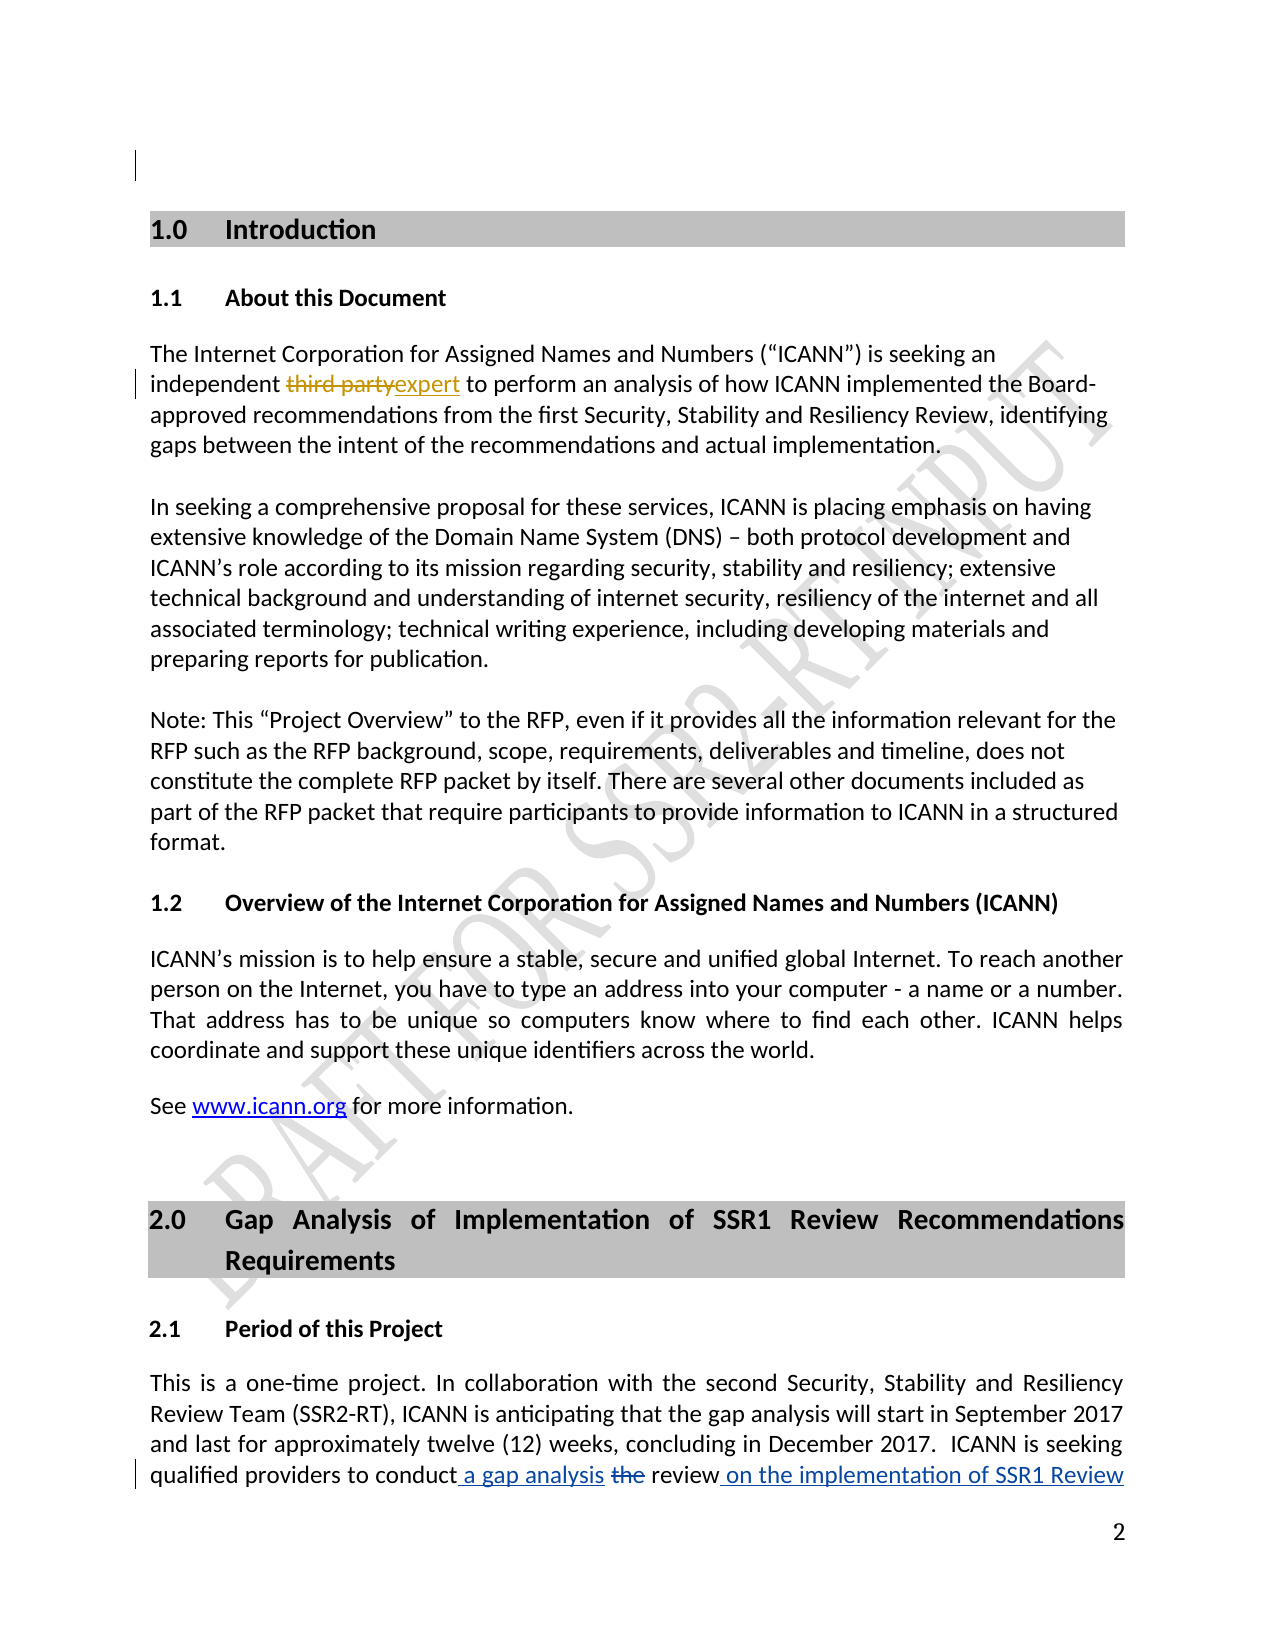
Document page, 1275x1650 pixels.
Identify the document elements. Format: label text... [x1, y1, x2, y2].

list Period of this Project [148, 1313, 1125, 1344]
list Introduction [150, 211, 1125, 247]
list Gap Analysis of Implementation of SSR1 Review Recommendations Requirements [148, 1201, 1125, 1278]
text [150, 1367, 1125, 1489]
text The Internet Corporation for Assigned Names and Numbers (“ICANN”) is seeking an independent to perform an analysis of how ICANN implemented the Board-approved recommendations from the first Security, Stability and Resiliency Review, identifying gaps between the intent of the recommendations and actual implementation. [150, 338, 1125, 460]
text See www.icann.org for more information. [150, 1090, 1125, 1121]
text Note: This “Project Overview” to the RFP, even if it provides all the information relevant for the RFP such as the RFP background, scope, requirements, deliverables and timeline, does not constitute the complete RFP packet by itself. There are several other documents included as part of the RFP packet that require participants to provide information to ICANN in a structured format. [150, 704, 1125, 857]
text ICANN’s mission is to help ensure a stable, secure and unified global Internet. To reach another person on the Internet, you have to type an address into your computer - a name or a number. That address has to be unique so computers know where to find each other. ICANN helps coordinate and support these unique identifiers across the world. [150, 943, 1125, 1065]
list About this Document [150, 282, 1125, 313]
list Overview of the Internet Corporation for Assigned Names and Numbers (ICANN) [150, 887, 1125, 918]
text In seeking a comprehensive proposal for these services, ICANN is placing emphasis on having extensive knowledge of the Domain Name System (DNS) – both protocol development and ICANN’s role according to its mission regarding security, stability and resiliency; extensive technical background and understanding of internet security, resiliency of the internet and all associated terminology; technical writing experience, including developing materials and preparing reports for publication. [150, 491, 1125, 674]
